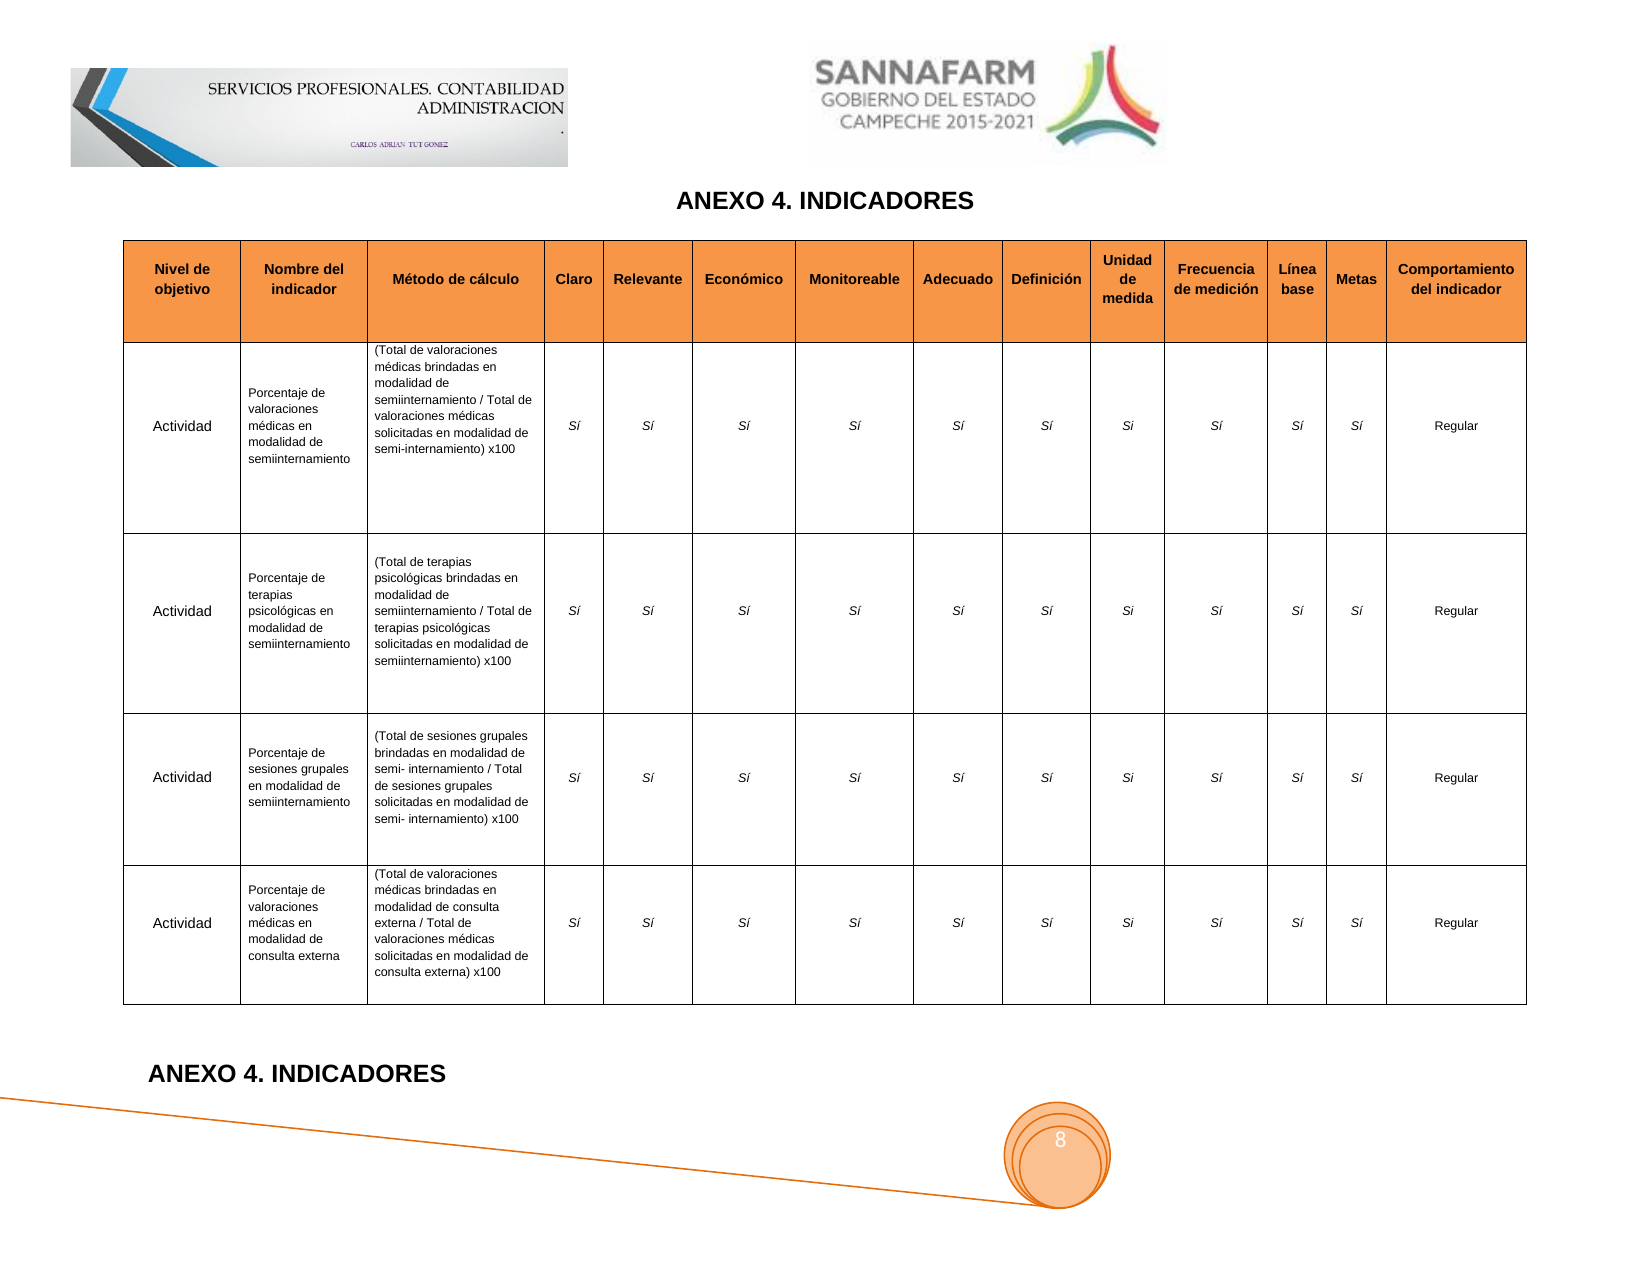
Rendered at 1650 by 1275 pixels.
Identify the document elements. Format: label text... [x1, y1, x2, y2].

table_cell (Total de sesiones grupales brindadas en modalidad de semi- internamiento / Total de sesiones grupales solicitadas en modalidad de semi- internamiento) x100 [368, 714, 544, 865]
table_cell Sí [604, 343, 692, 533]
table_cell (Total de valoraciones médicas brindadas en modalidad de consulta externa / Total de valoraciones médicas solicitadas en modalidad de consulta externa) x100 [368, 866, 544, 1004]
table_cell Si [1091, 534, 1164, 713]
table_cell Actividad [124, 714, 240, 865]
table_cell Sí [1268, 343, 1326, 533]
table_cell Sí [796, 534, 913, 713]
table_cell Sí [796, 343, 913, 533]
table_header Nombre del indicador [241, 241, 367, 342]
table_cell Sí [1003, 534, 1090, 713]
table_header Comportamiento del indicador [1387, 241, 1526, 342]
table_cell Sí [1268, 714, 1326, 865]
table_cell Sí [1165, 343, 1267, 533]
table_cell Sí [693, 866, 795, 1004]
table_cell Sí [604, 714, 692, 865]
table_cell Sí [1003, 714, 1090, 865]
table_cell Actividad [124, 343, 240, 533]
table_cell Sí [545, 343, 603, 533]
table_header Adecuado [914, 241, 1002, 342]
table_cell Sí [1003, 343, 1090, 533]
table_cell Sí [1003, 866, 1090, 1004]
table_cell (Total de terapias psicológicas brindadas en modalidad de semiinternamiento / Total de terapias psicológicas solicitadas en modalidad de semiinternamiento) x100 [368, 534, 544, 713]
text ANEXO 4. INDICADORES [148, 186, 1502, 215]
table_cell Actividad [124, 534, 240, 713]
table_cell Sí [914, 866, 1002, 1004]
table_cell Sí [796, 714, 913, 865]
table_cell Si [1091, 714, 1164, 865]
table_header Económico [693, 241, 795, 342]
table_cell Porcentaje de terapias psicológicas en modalidad de semiinternamiento [241, 534, 367, 713]
table_header Monitoreable [796, 241, 913, 342]
table_cell (Total de valoraciones médicas brindadas en modalidad de semiinternamiento / Total de valoraciones médicas solicitadas en modalidad de semi-internamiento) x100 [368, 343, 544, 533]
table_cell Porcentaje de sesiones grupales en modalidad de semiinternamiento [241, 714, 367, 865]
table_header Unidad de medida [1091, 241, 1164, 342]
table_cell Sí [604, 534, 692, 713]
table_cell Sí [1165, 534, 1267, 713]
table_cell Actividad [124, 866, 240, 1004]
picture [809, 40, 1168, 165]
table_cell Sí [1327, 534, 1386, 713]
table_cell Sí [1165, 866, 1267, 1004]
table_cell Sí [1327, 343, 1386, 533]
table_header Metas [1327, 241, 1386, 342]
table_cell Sí [604, 866, 692, 1004]
table_cell Regular [1387, 714, 1526, 865]
table_cell Sí [1268, 534, 1326, 713]
table_cell Porcentaje de valoraciones médicas en modalidad de consulta externa [241, 866, 367, 1004]
table_header Línea base [1268, 241, 1326, 342]
table_header Frecuencia de medición [1165, 241, 1267, 342]
text ANEXO 4. INDICADORES [148, 1059, 1502, 1088]
picture [70, 68, 568, 167]
table_cell Sí [1165, 714, 1267, 865]
table_cell Sí [545, 866, 603, 1004]
table_cell Sí [693, 343, 795, 533]
table_header Nivel de objetivo [124, 241, 240, 342]
table_cell Sí [545, 534, 603, 713]
table_cell Sí [693, 714, 795, 865]
table_cell Regular [1387, 866, 1526, 1004]
table_cell Si [1091, 866, 1164, 1004]
table_cell Si [1091, 343, 1164, 533]
table_header Claro [545, 241, 603, 342]
table_cell Sí [1268, 866, 1326, 1004]
table_cell Sí [693, 534, 795, 713]
table_cell Porcentaje de valoraciones médicas en modalidad de semiinternamiento [241, 343, 367, 533]
table_cell Sí [914, 714, 1002, 865]
table_cell Sí [1327, 714, 1386, 865]
table_cell Regular [1387, 534, 1526, 713]
table_cell Sí [1327, 866, 1386, 1004]
table_cell Sí [914, 343, 1002, 533]
table_cell Regular [1387, 343, 1526, 533]
table_cell Sí [545, 714, 603, 865]
table_cell Sí [796, 866, 913, 1004]
table_header Relevante [604, 241, 692, 342]
table_cell Sí [914, 534, 1002, 713]
table_header Método de cálculo [368, 241, 544, 342]
table_header Definición [1003, 241, 1090, 342]
